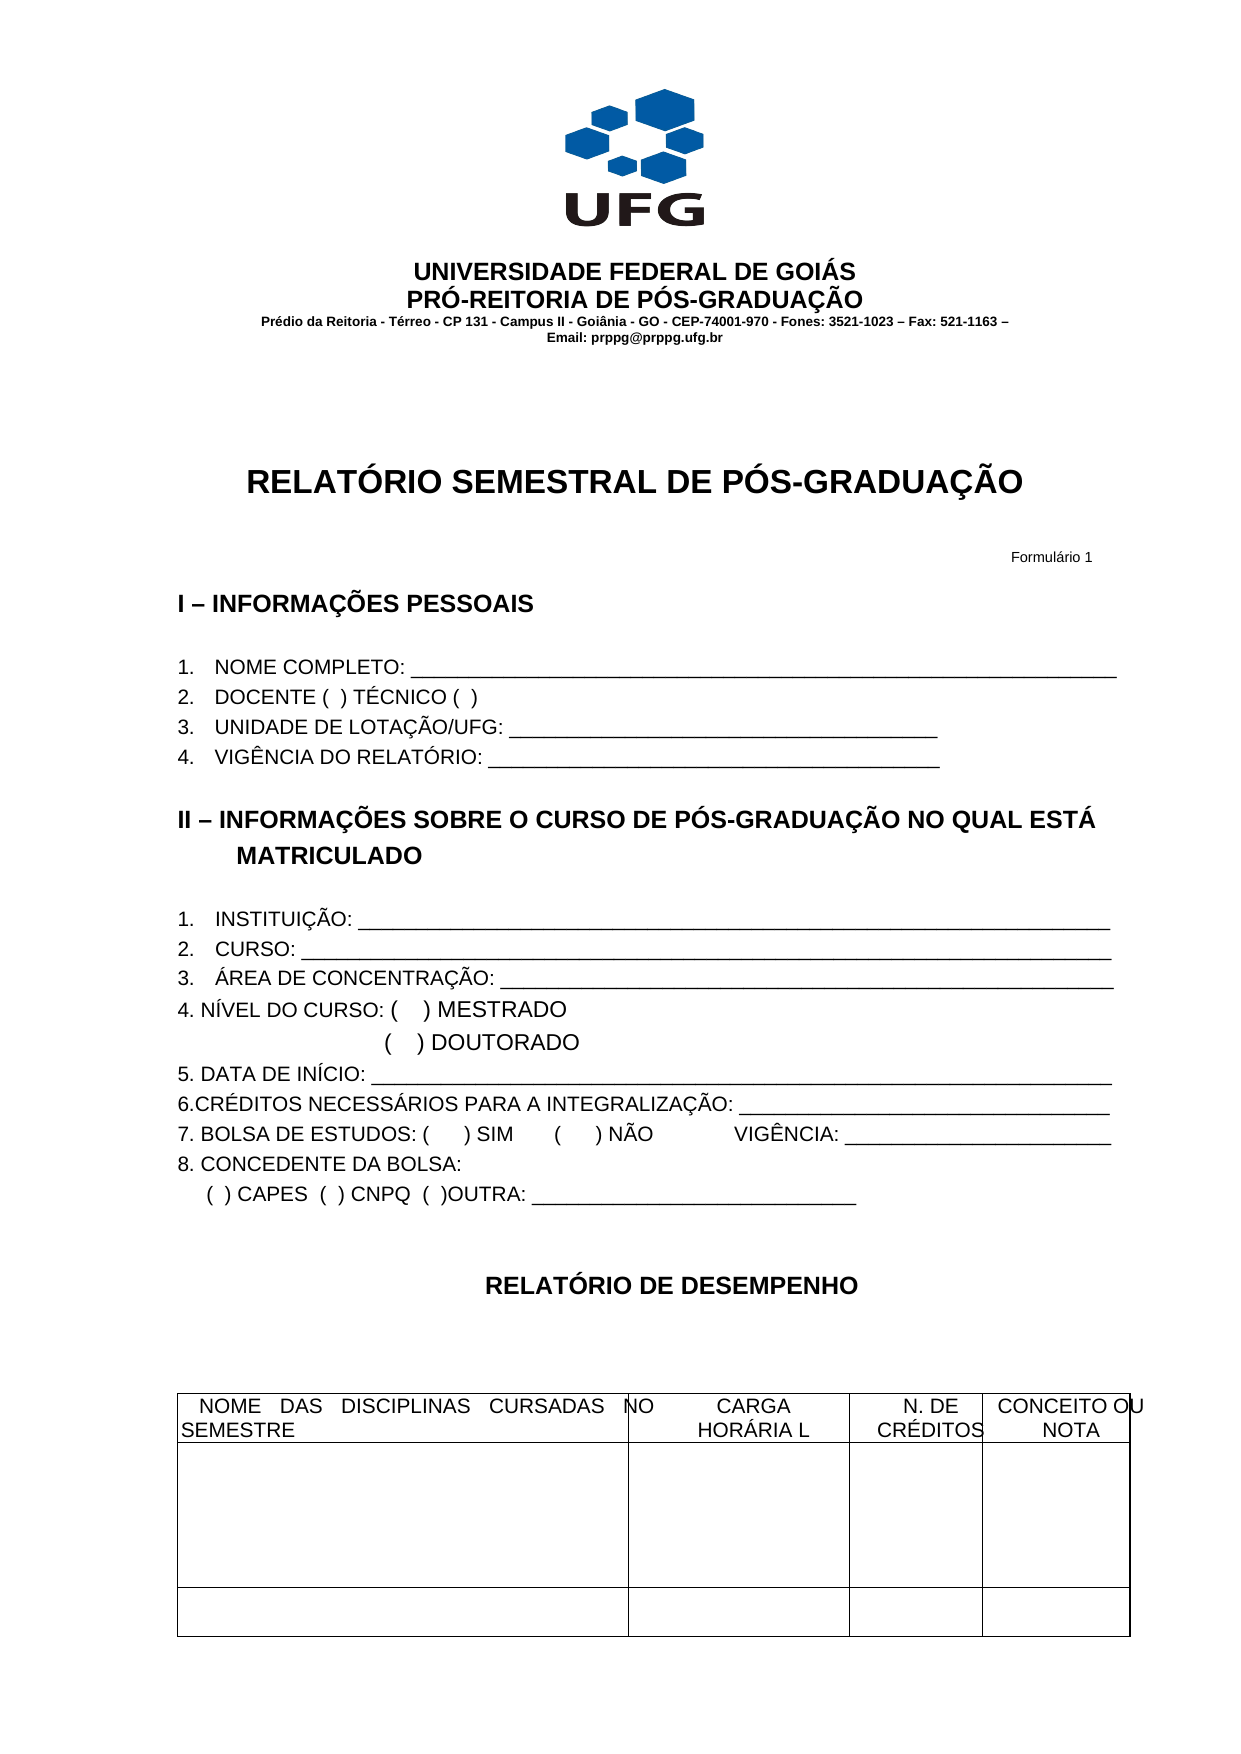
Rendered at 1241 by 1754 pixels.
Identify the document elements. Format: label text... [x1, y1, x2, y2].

text Formulário 1 [177, 548, 1092, 565]
list UNIDADE DE LOTAÇÃO/UFG: _____________________________________ [177, 715, 1122, 739]
text II – INFORMAÇÕES SOBRE O CURSO DE PÓS-GRADUAÇÃO NO QUAL ESTÁ MATRICULADO [177, 805, 1122, 869]
list INSTITUIÇÃO: _________________________________________________________________ [177, 906, 1122, 930]
picture [565, 88, 705, 228]
text 4. NÍVEL DO CURSO: ( ) MESTRADO [177, 996, 1122, 1022]
text ( ) CAPES ( ) CNPQ ( )OUTRA: ____________________________ [177, 1182, 1122, 1206]
text 8. CONCEDENTE DA BOLSA: [177, 1152, 1122, 1176]
subtitle I – INFORMAÇÕES PESSOAIS [177, 589, 1092, 618]
subtitle RELATÓRIO SEMESTRAL DE PÓS-GRADUAÇÃO [177, 464, 1092, 500]
list CURSO: ______________________________________________________________________ [177, 936, 1122, 960]
table_cell [850, 1588, 982, 1636]
table_header CARGA HORÁRIA L [629, 1394, 849, 1442]
table_header N. DE CRÉDITOS [850, 1394, 982, 1442]
table_cell [983, 1588, 1129, 1636]
table_cell [178, 1443, 628, 1587]
text 7. BOLSA DE ESTUDOS: ( ) SIM ( ) NÃO VIGÊNCIA: _______________________ [177, 1122, 1122, 1146]
table_cell [850, 1443, 982, 1587]
table_header NOME DAS DISCIPLINAS CURSADAS NO SEMESTRE [178, 1394, 628, 1442]
table_header CONCEITO OU NOTA [983, 1394, 1129, 1442]
text ( ) DOUTORADO [372, 1029, 1122, 1055]
text 5. DATA DE INÍCIO: ________________________________________________________________ [177, 1062, 1122, 1086]
list DOCENTE ( ) TÉCNICO ( ) [177, 685, 1122, 709]
table_cell [629, 1443, 849, 1587]
table_cell [178, 1588, 628, 1636]
list VIGÊNCIA DO RELATÓRIO: _______________________________________ [177, 745, 1122, 769]
list NOME COMPLETO: _____________________________________________________________ [177, 655, 1122, 679]
text RELATÓRIO DE DESEMPENHO [221, 1271, 1122, 1300]
list ÁREA DE CONCENTRAÇÃO: _____________________________________________________ [177, 966, 1122, 990]
subtitle Prédio da Reitoria - Térreo - CP 131 - Campus II - Goiânia - GO - CEP-74001-970 - Fones: 3521-1023 – Fax: 521-1163 – [177, 314, 1092, 329]
subtitle Email: prppg@prppg.ufg.br [177, 329, 1092, 345]
text PRÓ-REITORIA DE PÓS-GRADUAÇÃO [177, 285, 1092, 314]
table_cell [983, 1443, 1129, 1587]
table_cell [629, 1588, 849, 1636]
text 6.CRÉDITOS NECESSÁRIOS PARA A INTEGRALIZAÇÃO: ________________________________ [177, 1092, 1122, 1116]
text UNIVERSIDADE FEDERAL DE GOIÁS [177, 257, 1092, 285]
